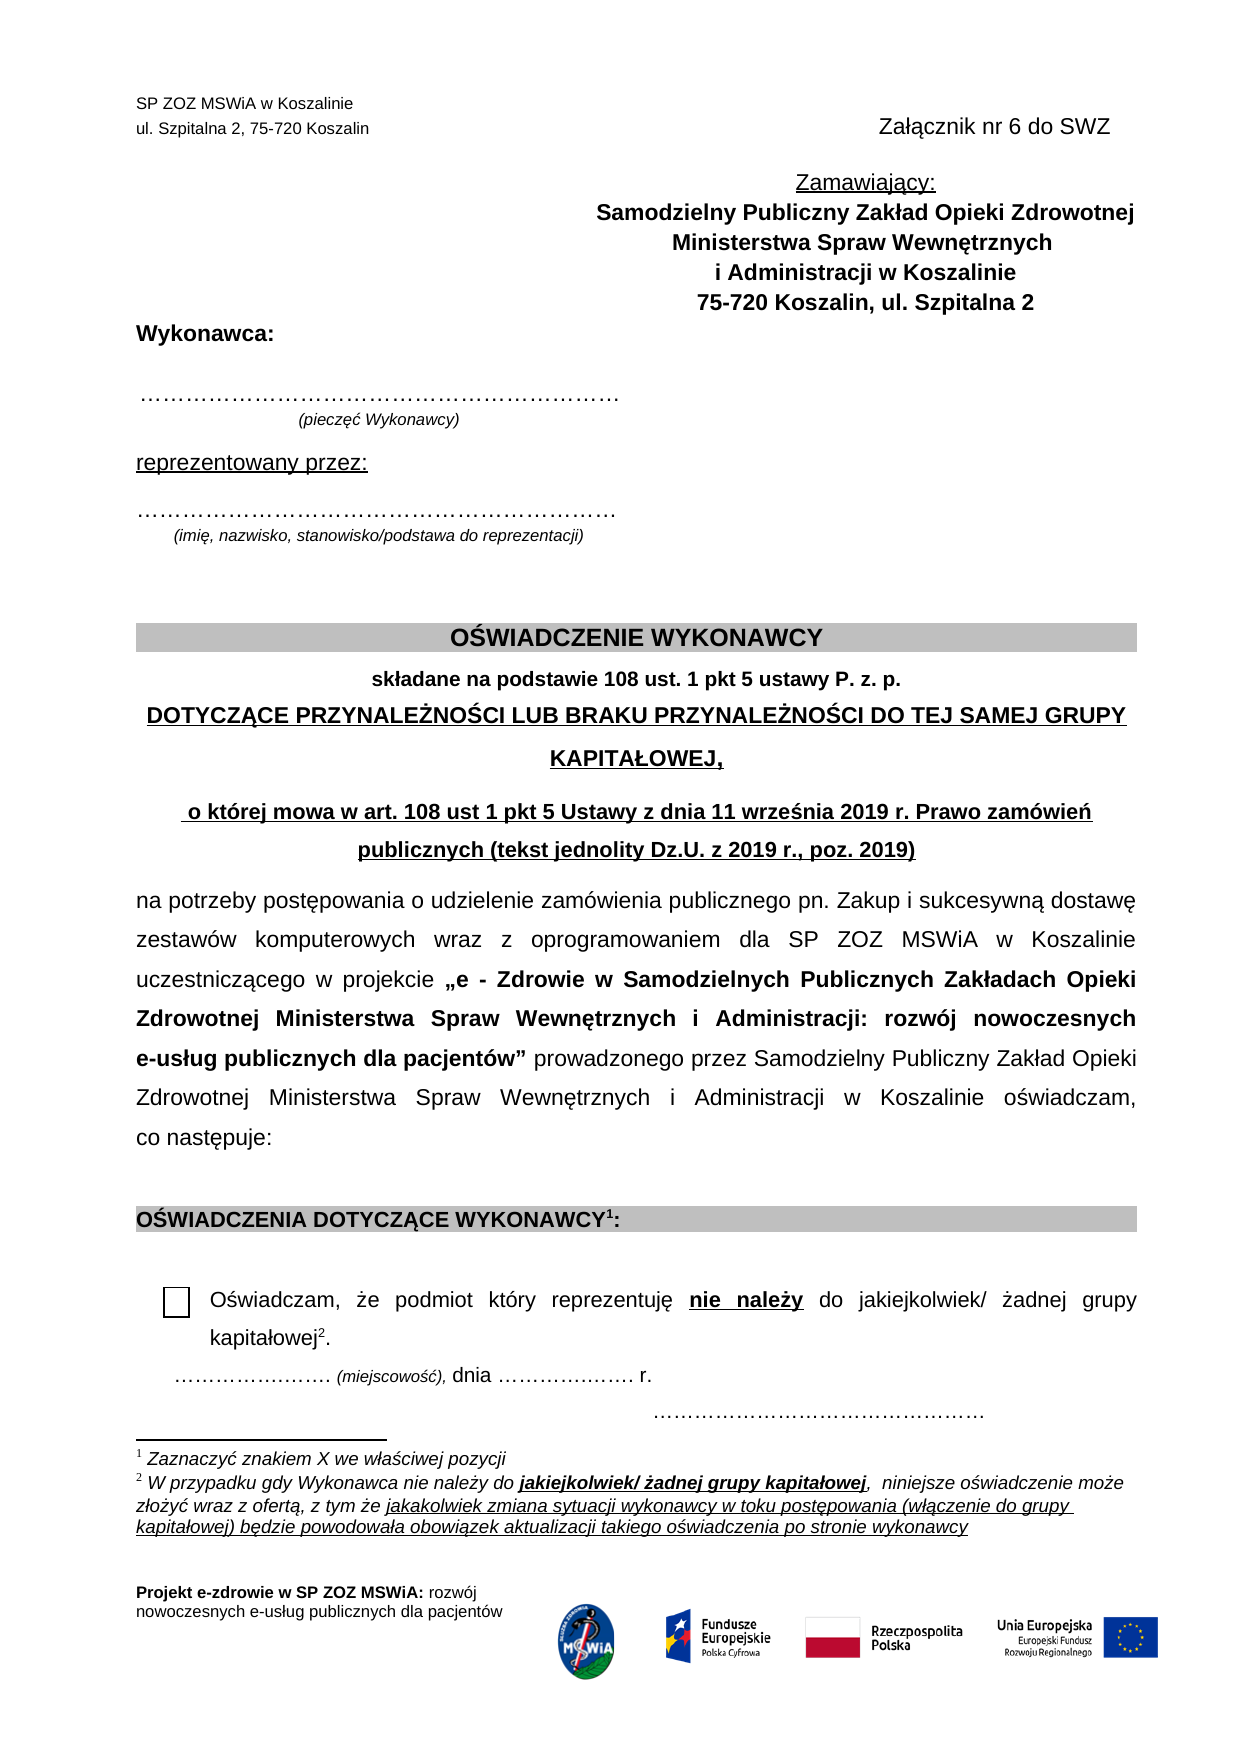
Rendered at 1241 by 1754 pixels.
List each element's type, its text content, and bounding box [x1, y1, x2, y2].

text OŚWIADCZENIA DOTYCZĄCE WYKONAWCY: [136, 1206, 1137, 1232]
text reprezentowany przez: [136, 449, 623, 475]
text (imię, nazwisko, stanowisko/podstawa do reprezentacji) [136, 526, 623, 545]
text o której mowa w art. 108 ust 1 pkt 5 Ustawy z dnia 11 września 2019 r. Prawo zamówień publicznych (tekst jednolity Dz.U. z 2019 r., poz. 2019) [136, 799, 1137, 862]
text Zamawiający: [594, 168, 1137, 195]
text na potrzeby postępowania o udzielenie zamówienia publicznego pn. Zakup i sukcesywną dostawę zestawów komputerowych wraz z oprogramowaniem dla SP ZOZ MSWiA w Koszalinie uczestniczącego w projekcie „e - Zdrowie w Samodzielnych Publicznych Zakładach Opieki Zdrowotnej Ministerstwa Spraw Wewnętrznych i Administracji: rozwój nowoczesnych e-usług publicznych dla pacjentów” prowadzonego przez Samodzielny Publiczny Zakład Opieki Zdrowotnej Ministerstwa Spraw Wewnętrznych i Administracji w Koszalinie oświadczam, co następuje: [136, 887, 1137, 1150]
text DOTYCZĄCE przynależności lub braku przynależności do tej samej grupy kapitałowej, [136, 702, 1137, 772]
text OŚWIADCZENIE WYKONAWCY [136, 623, 1137, 652]
text Ministerstwa Spraw Wewnętrznych i Administracji w Koszalinie [594, 229, 1137, 285]
picture [554, 1603, 614, 1682]
text ……………………………………………………… [136, 496, 623, 522]
text składane na podstawie 108 ust. 1 pkt 5 ustawy P. z. p. [136, 667, 1137, 691]
text Wykonawca: [136, 319, 1137, 346]
text 75-720 Koszalin, ul. Szpitalna 2 [594, 289, 1137, 316]
text ………………………………………… [211, 1399, 1137, 1423]
text (pieczęć Wykonawcy) [136, 410, 623, 429]
text …………….……. (miejscowość), dnia ………….……. r. [173, 1363, 1137, 1387]
picture [654, 1595, 1169, 1676]
text ……………………………………………………… [136, 380, 623, 406]
text Samodzielny Publiczny Zakład Opieki Zdrowotnej [594, 199, 1137, 225]
list Oświadczam, że podmiot który reprezentuję nie należy do jakiejkolwiek/ żadnej grupy kapitałowej. [209, 1287, 1137, 1350]
